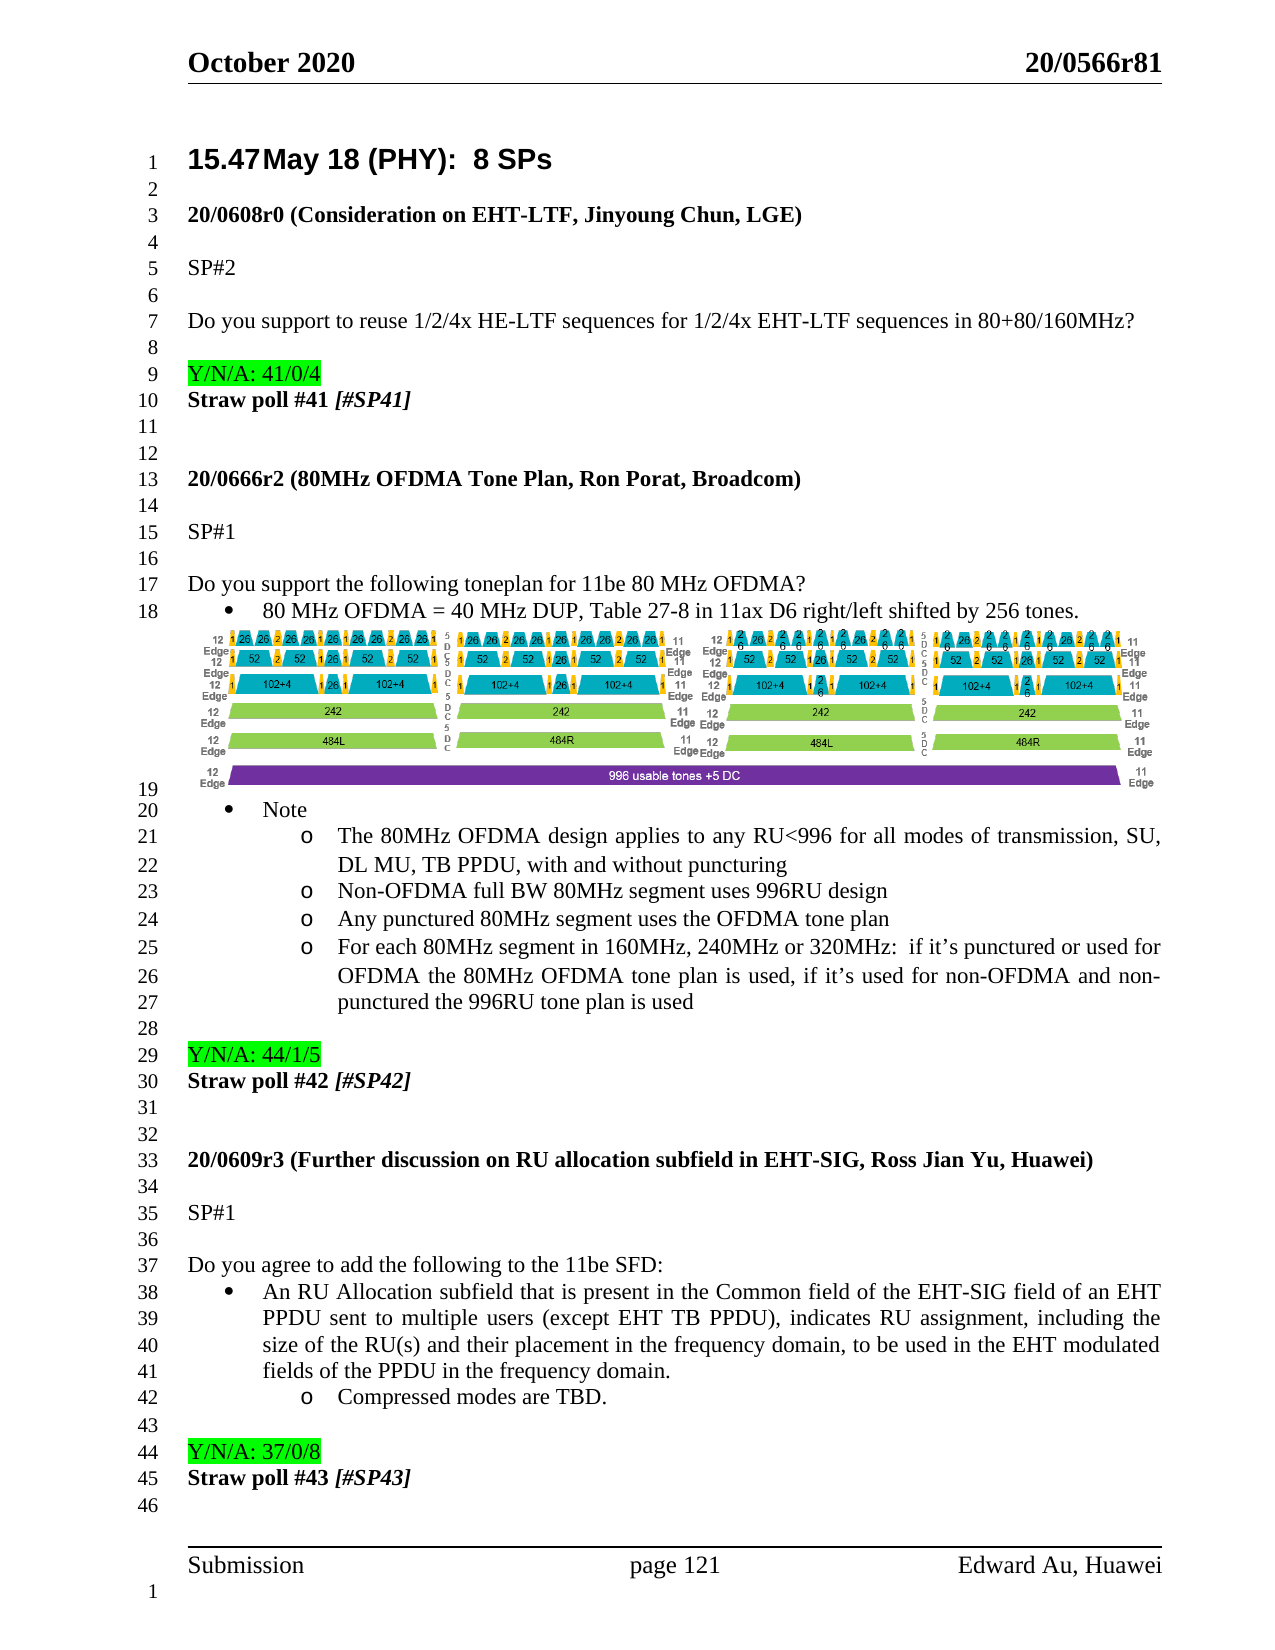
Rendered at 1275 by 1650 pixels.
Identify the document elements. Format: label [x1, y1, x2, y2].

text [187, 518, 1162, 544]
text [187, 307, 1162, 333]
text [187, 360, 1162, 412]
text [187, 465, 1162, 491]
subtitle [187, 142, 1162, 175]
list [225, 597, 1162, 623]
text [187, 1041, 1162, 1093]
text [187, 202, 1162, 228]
picture [187, 623, 1163, 796]
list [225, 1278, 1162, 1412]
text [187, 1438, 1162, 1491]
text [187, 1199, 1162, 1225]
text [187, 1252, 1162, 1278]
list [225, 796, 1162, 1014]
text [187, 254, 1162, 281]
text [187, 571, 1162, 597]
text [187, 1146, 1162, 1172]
